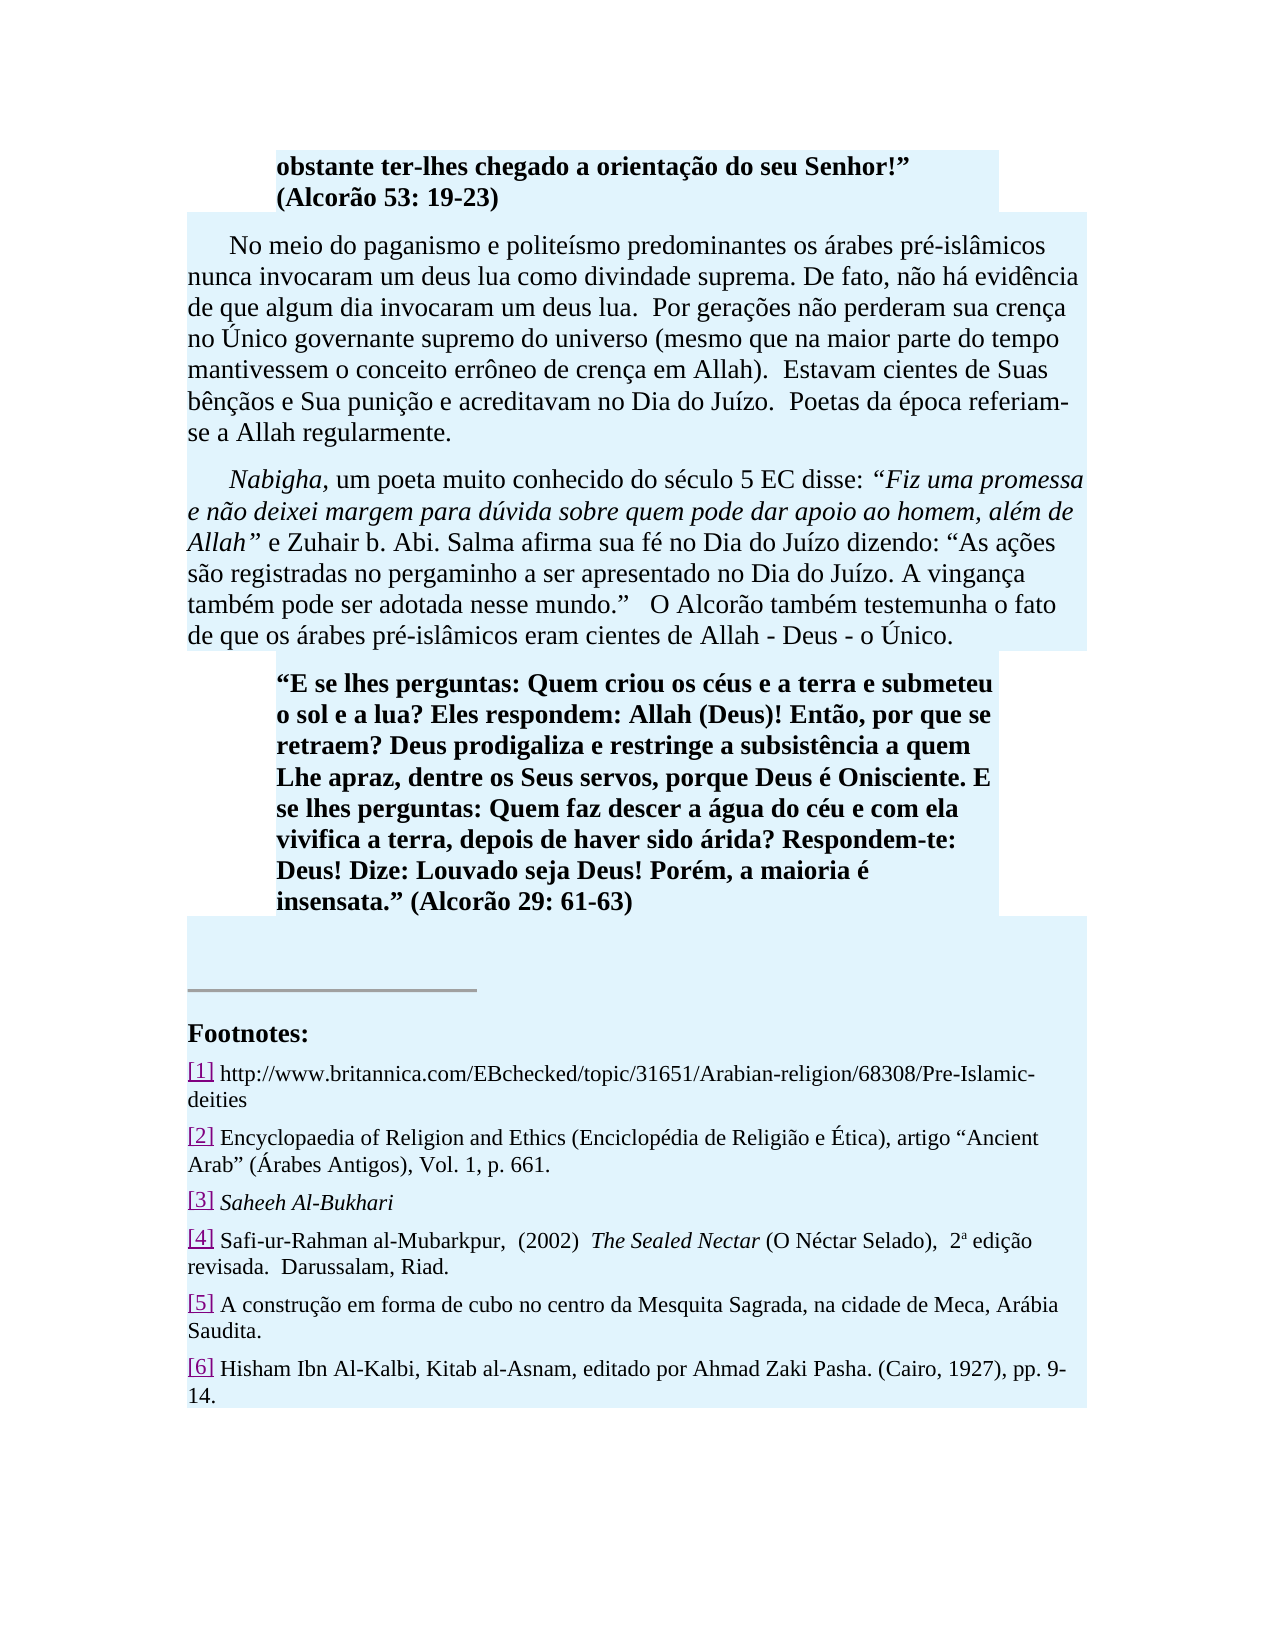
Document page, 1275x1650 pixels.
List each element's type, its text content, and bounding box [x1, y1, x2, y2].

text [1] http://www.britannica.com/EBchecked/topic/31651/Arabian-religion/68308/Pre-Islamic-deities [187, 1058, 1087, 1113]
text Footnotes: [187, 1017, 1087, 1048]
text [6] Hisham Ibn Al-Kalbi, Kitab al-Asnam, editado por Ahmad Zaki Pasha. (Cairo, 1927), pp. 9-14. [187, 1353, 1087, 1408]
text [5] A construção em forma de cubo no centro da Mesquita Sagrada, na cidade de Meca, Arábia Saudita. [187, 1289, 1087, 1344]
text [276, 150, 999, 212]
text [4] Safi-ur-Rahman al-Mubarkpur, (2002) The Sealed Nectar (O Néctar Selado), 2a edição revisada. Darussalam, Riad. [187, 1224, 1087, 1279]
text [2] Encyclopaedia of Religion and Ethics (Enciclopédia de Religião e Ética), artigo “Ancient Arab” (Árabes Antigos), Vol. 1, p. 661. [187, 1122, 1087, 1177]
text No meio do paganismo e politeísmo predominantes os árabes pré-islâmicos nunca invocaram um deus lua como divindade suprema. De fato, não há evidência de que algum dia invocaram um deus lua. Por gerações não perderam sua crença no Único governante supremo do universo (mesmo que na maior parte do tempo mantivessem o conceito errôneo de crença em Allah). Estavam cientes de Suas bênçãos e Sua punição e acreditavam no Dia do Juízo. Poetas da época referiam-se a Allah regularmente. [187, 229, 1087, 447]
text [3] Saheeh Al-Bukhari [187, 1186, 1087, 1215]
text Nabigha, um poeta muito conhecido do século 5 EC disse: “Fiz uma promessa e não deixei margem para dúvida sobre quem pode dar apoio ao homem, além de Allah” e Zuhair b. Abi. Salma afirma sua fé no Dia do Juízo dizendo: “As ações são registradas no pergaminho a ser apresentado no Dia do Juízo. A vingança também pode ser adotada nesse mundo.” O Alcorão também testemunha o fato de que os árabes pré-islâmicos eram cientes de Allah - Deus - o Único. [187, 464, 1087, 651]
text “E se lhes perguntas: Quem criou os céus e a terra e submeteu o sol e a lua? Eles respondem: Allah (Deus)! Então, por que se retraem? Deus prodigaliza e restringe a subsistência a quem Lhe apraz, dentre os Seus servos, porque Deus é Onisciente. E se lhes perguntas: Quem faz descer a água do céu e com ela vivifica a terra, depois de haver sido árida? Respondem-te: Deus! Dize: Louvado seja Deus! Porém, a maioria é insensata.” (Alcorão 29: 61-63) [276, 667, 999, 916]
